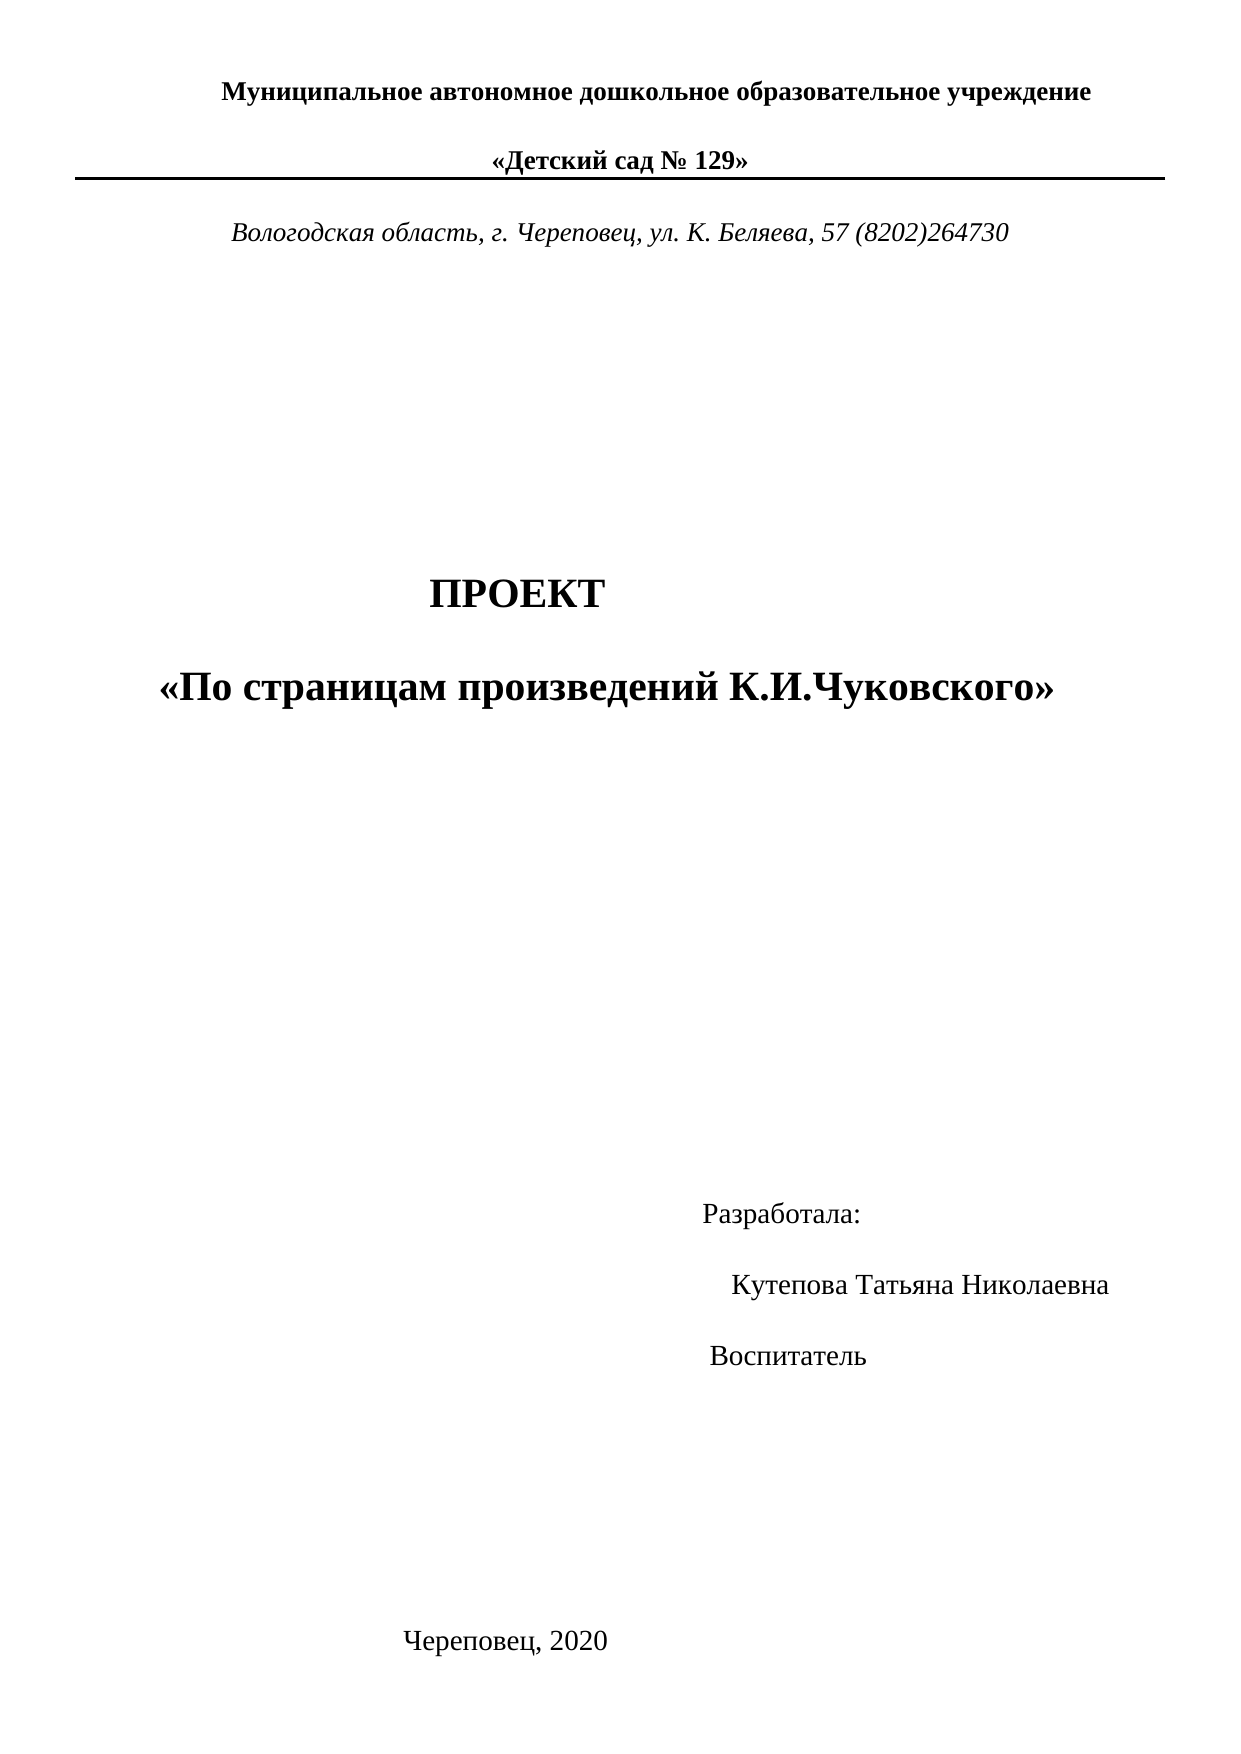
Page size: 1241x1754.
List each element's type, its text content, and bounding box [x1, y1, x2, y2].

text Воспитатель [75, 1338, 1165, 1372]
text «По страницам произведений К.И.Чуковского» [75, 661, 1165, 709]
text Вологодская область, г. Череповец, ул. К. Беляева, 57 (8202)264730 [75, 216, 1165, 248]
text ПРОЕКТ [75, 568, 1165, 616]
text «Детский сад № 129» [75, 144, 1165, 177]
text Череповец, 2020 [75, 1623, 1165, 1656]
text Кутепова Татьяна Николаевна [75, 1267, 1165, 1301]
text Муниципальное автономное дошкольное образовательное учреждение [75, 75, 1165, 106]
text Разработала: [75, 1196, 1165, 1229]
